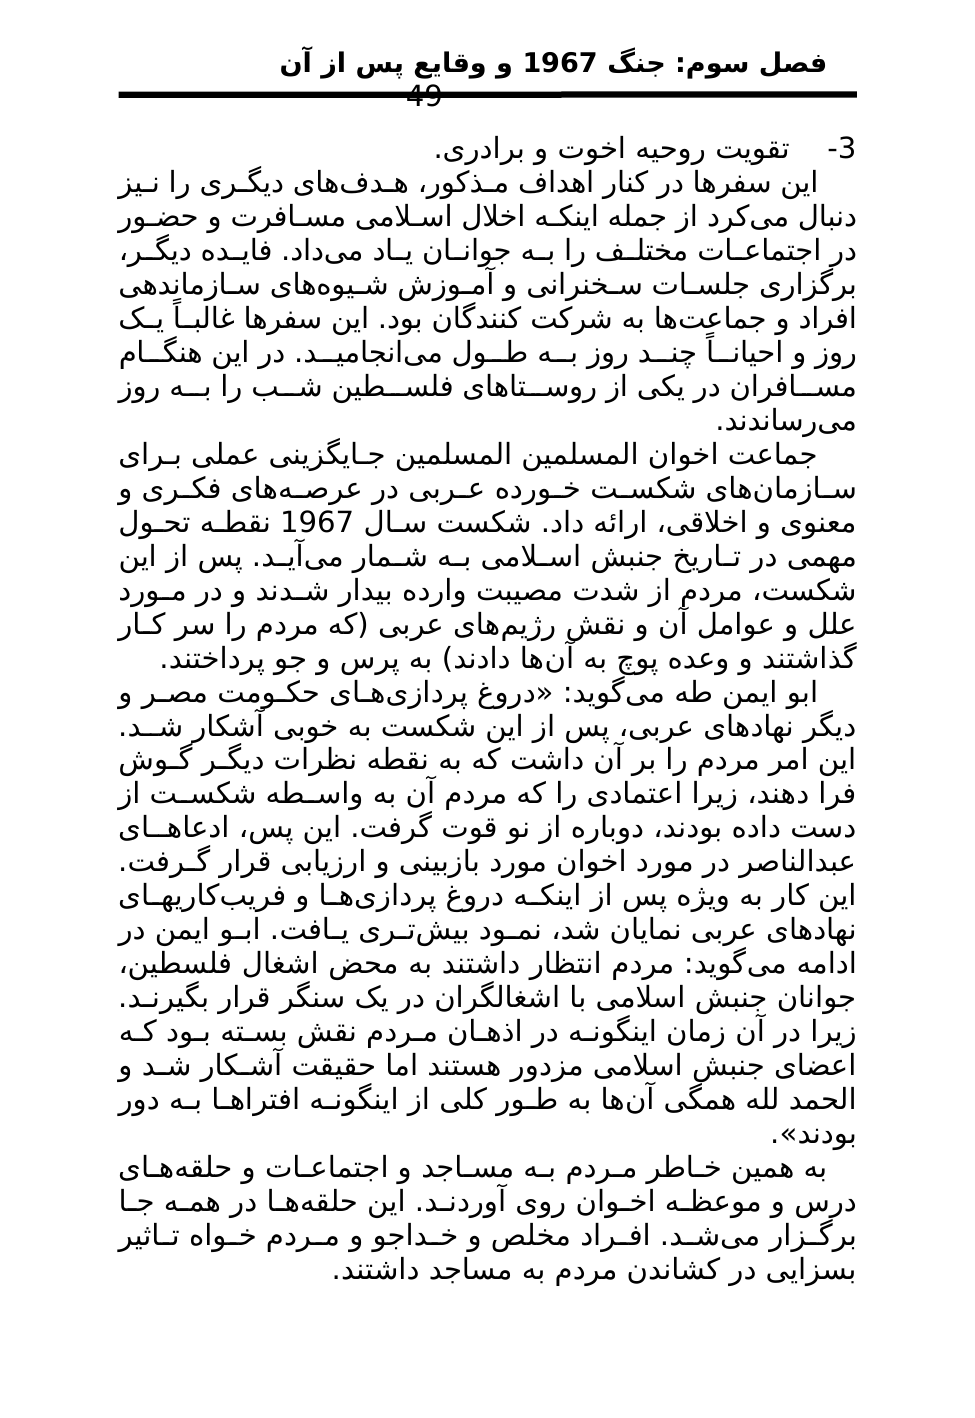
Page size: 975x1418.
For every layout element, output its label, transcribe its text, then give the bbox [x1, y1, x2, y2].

text ابو ایمن طه می‌گوید: «دروغ پردازی‌های حکومت مصر و دیگر نهادهای عربی، پس از این شکست به خوبی آشکار شد. این امر مردم را بر آن داشت که به نقطه نظرات دیگر گوش فرا دهند، زیرا اعتمادی را که مردم آن به واسطه شکست از دست داده بودند، دوباره از نو قوت گرفت. این پس، ادعاهای عبدالناصر در مورد اخوان مورد بازبینی و ارزیابی قرار گرفت. این کار به ویژه پس از اینکه دروغ پردازی‌ها و فریب‌کاریهای نهادهای عربی نمایان شد، نمود بیش‌تری یافت. ابو ایمن در ادامه می‌گوید: مردم انتظار داشتند به محض اشغال فلسطین، جوانان جنبش اسلامی با اشغالگران در یک سنگر قرار بگیرند. زیرا در آن زمان اینگونه در اذهان مردم نقش بسته بود که اعضای جنبش اسلامی مزدور هستند اما حقیقت آشکار شد و الحمد لله همگی آن‌ها به طور کلی از اینگونه افتراها به دور بودند». [118, 675, 857, 1150]
text به همین خاطر مردم به مساجد و اجتماعات و حلقه‌های درس و موعظه اخوان روی آوردند. این حلقه‌ها در همه جا برگزار می‌شد. افراد مخلص و خداجو و مردم خواه تاثیر بسزایی در کشاندن مردم به مساجد داشتند. [118, 1150, 857, 1286]
text این سفر‌ها در کنار اهداف مذکور، هدف‌های دیگری را نیز دنبال می‌کرد از جمله اینکه اخلال اسلامی مسافرت و حضور در اجتماعات مختلف را به جوانان یاد می‌داد. فایده دیگر، برگزاری جلسات سخنرانی و آموزش شیوه‌های سازماندهی افراد و جماعت‌ها به شرکت کنندگان بود. این سفرها غالباً یک روز و احیاناً چند روز به طول می‌انجامید. در این هنگام مسافران در یکی از روستاهای فلسطین شب را به روز می‌رساندند. [118, 166, 857, 437]
text جماعت اخوان المسلمین المسلمین جایگزینی عملی برای سازمان‌های شکست خورده عربی در عرصه‌های فکری و معنوی و اخلاقی، ارائه داد. شکست سال 1967 نقطه تحول مهمی در تاریخ جنبش اسلامی به شمار می‌آید. پس از این شکست، مردم از شدت مصیبت وارده بیدار شدند و در مورد علل و عوامل آن و نقش رژیم‌های عربی (که مردم را سر کار گذاشتند و وعده پوچ به آن‌ها دادند) به پرس و جو پرداختند. [118, 437, 857, 675]
list تقویت روحیه اخوت و برادری. [118, 132, 827, 166]
